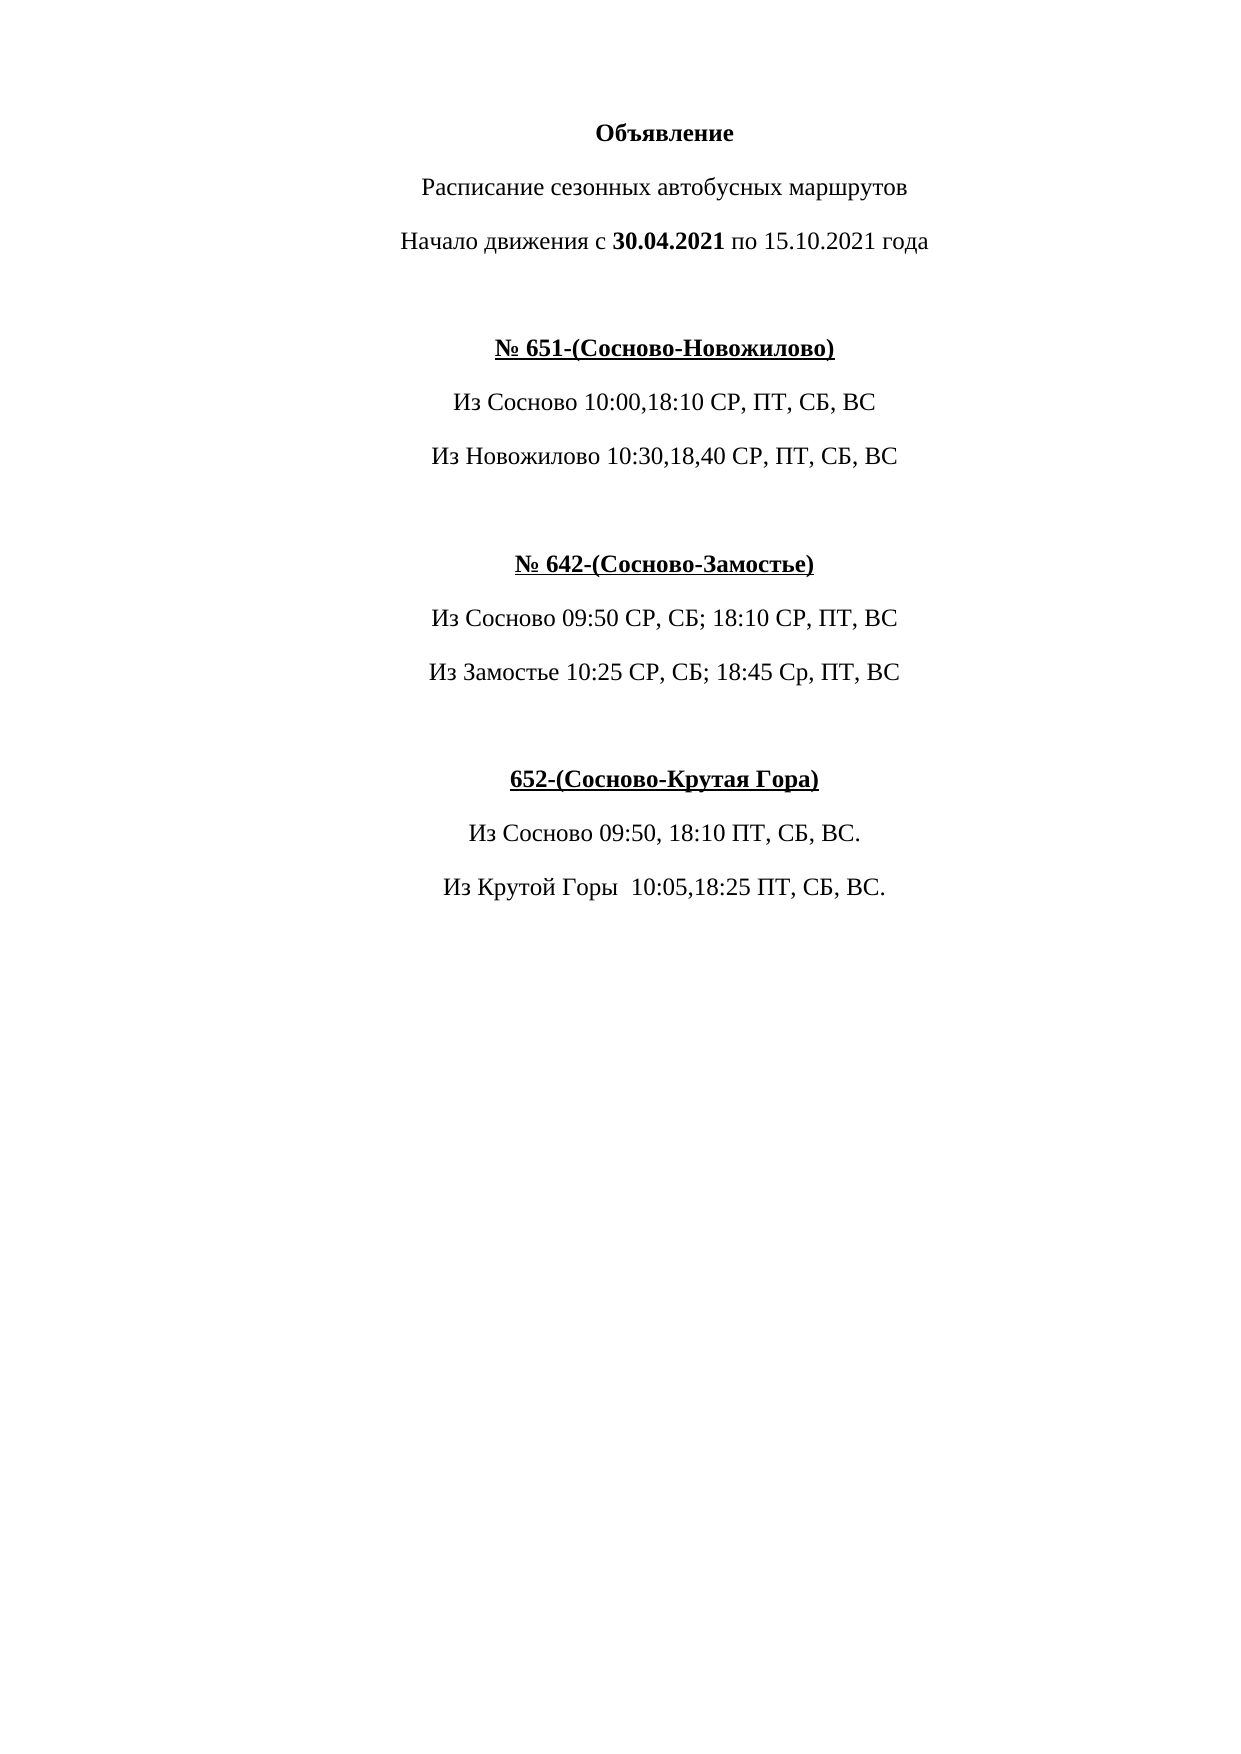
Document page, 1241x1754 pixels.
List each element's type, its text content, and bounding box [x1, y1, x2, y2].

text Расписание сезонных автобусных маршрутов [177, 172, 1152, 201]
text Объявление [177, 118, 1152, 147]
text Из Сосново 09:50, 18:10 ПТ, СБ, ВС. [177, 818, 1152, 847]
text Из Сосново 09:50 СР, СБ; 18:10 СР, ПТ, ВС [177, 603, 1152, 632]
text 652-(Сосново-Крутая Гора) [177, 764, 1152, 793]
text № 642-(Сосново-Замостье) [177, 549, 1152, 578]
text № 651-(Сосново-Новожилово) [177, 333, 1152, 362]
text Из Новожилово 10:30,18,40 СР, ПТ, СБ, ВС [177, 441, 1152, 470]
text Из Замостье 10:25 СР, СБ; 18:45 Ср, ПТ, ВС [177, 657, 1152, 685]
text Из Крутой Горы 10:05,18:25 ПТ, СБ, ВС. [177, 872, 1152, 901]
text Из Сосново 10:00,18:10 СР, ПТ, СБ, ВС [177, 387, 1152, 416]
text Начало движения с 30.04.2021 по 15.10.2021 года [177, 226, 1152, 254]
